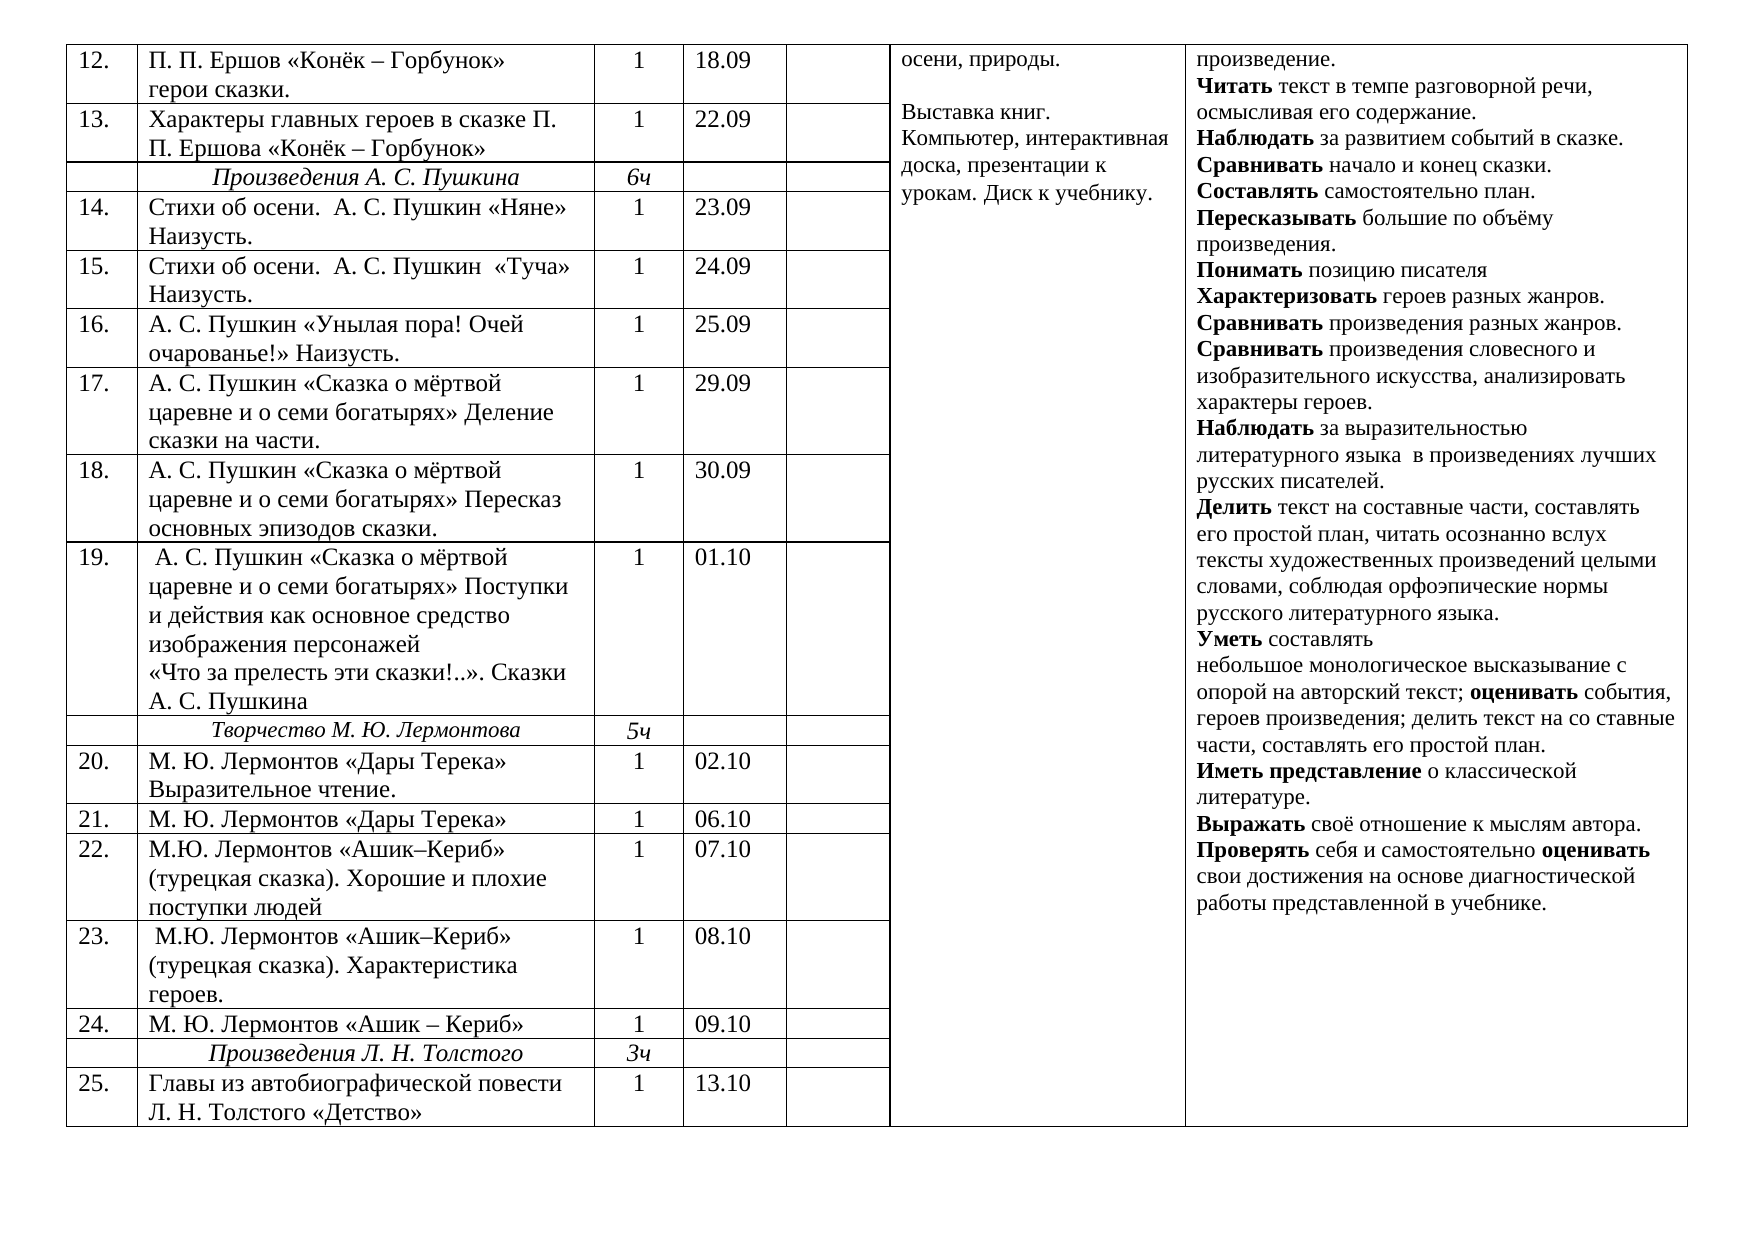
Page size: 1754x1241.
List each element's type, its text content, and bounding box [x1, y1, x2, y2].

table_cell 01.10 [684, 543, 786, 715]
table_cell 1 [595, 1009, 683, 1037]
table_cell 1 [595, 921, 683, 1008]
table_cell 1 [595, 543, 683, 715]
table_cell 1 [595, 309, 683, 367]
table_cell [67, 921, 137, 1008]
table_cell Произведения А. С. Пушкина [138, 163, 594, 191]
table_cell 1 [595, 746, 683, 803]
table_cell [787, 1068, 889, 1126]
table_cell Характеры главных героев в сказке П. П. Ершова «Конёк – Горбунок» [138, 104, 594, 161]
table_cell А. С. Пушкин «Сказка о мёртвой царевне и о семи богатырях» Пересказ основных эпизодов сказки. [138, 455, 594, 541]
table_cell [787, 104, 889, 161]
table_cell Стихи об осени. А. С. Пушкин «Няне» Наизусть. [138, 192, 594, 250]
table_cell [67, 716, 137, 745]
table_cell [67, 1039, 137, 1067]
table_cell [67, 543, 137, 715]
table_cell 1 [595, 45, 683, 103]
table_cell [684, 1039, 786, 1067]
table_cell [787, 192, 889, 250]
table_cell [787, 45, 889, 103]
table_cell М.Ю. Лермонтов «Ашик–Кериб» (турецкая сказка). Хорошие и плохие поступки людей [138, 834, 594, 920]
table_cell А. С. Пушкин «Сказка о мёртвой царевне и о семи богатырях» Поступки и действия как основное средство изображения персонажей «Что за прелесть эти сказки!..». Сказки А. С. Пушкина [138, 543, 594, 715]
table_cell 30.09 [684, 455, 786, 541]
table_cell 08.10 [684, 921, 786, 1008]
table_cell [67, 1009, 137, 1037]
table_cell 25.09 [684, 309, 786, 367]
table_cell 1 [595, 251, 683, 308]
table_cell 24.09 [684, 251, 786, 308]
table_cell [787, 163, 889, 191]
table_cell 18.09 [684, 45, 786, 103]
table_cell А. С. Пушкин «Унылая пора! Очей очарованье!» Наизусть. [138, 309, 594, 367]
table_cell [787, 543, 889, 715]
table_cell 13.10 [684, 1068, 786, 1126]
table_cell [67, 746, 137, 803]
table_cell 1 [595, 104, 683, 161]
table_cell [787, 746, 889, 803]
table_cell [787, 834, 889, 920]
table_cell [67, 804, 137, 833]
table_cell [684, 163, 786, 191]
table_cell [684, 716, 786, 745]
table_cell 1 [595, 192, 683, 250]
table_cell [1186, 45, 1687, 1126]
table_cell А. С. Пушкин «Сказка о мёртвой царевне и о семи богатырях» Деление сказки на части. [138, 368, 594, 454]
table_cell [67, 192, 137, 250]
table_cell П. П. Ершов «Конёк – Горбунок» герои сказки. [138, 45, 594, 103]
table_cell 22.09 [684, 104, 786, 161]
table_cell [787, 804, 889, 833]
table_cell 1 [595, 1068, 683, 1126]
table_cell М.Ю. Лермонтов «Ашик–Кериб» (турецкая сказка). Характеристика героев. [138, 921, 594, 1008]
table_cell Творчество М. Ю. Лермонтова [138, 716, 594, 745]
table_cell [67, 368, 137, 454]
table_cell [67, 163, 137, 191]
table_cell [67, 104, 137, 161]
table_cell М. Ю. Лермонтов «Дары Терека» [138, 804, 594, 833]
table_cell 1 [595, 455, 683, 541]
table_cell 06.10 [684, 804, 786, 833]
table_cell М. Ю. Лермонтов «Дары Терека» Выразительное чтение. [138, 746, 594, 803]
table_cell Произведения Л. Н. Толстого [138, 1039, 594, 1067]
table_cell 1 [595, 368, 683, 454]
table_cell [787, 455, 889, 541]
table_cell 23.09 [684, 192, 786, 250]
table_cell [67, 1068, 137, 1126]
table_cell 3ч [595, 1039, 683, 1067]
table_cell 1 [595, 804, 683, 833]
table_cell 5ч [595, 716, 683, 745]
table_cell [787, 921, 889, 1008]
table_cell 07.10 [684, 834, 786, 920]
table_cell 1 [595, 834, 683, 920]
table_cell [67, 834, 137, 920]
table_cell [787, 1009, 889, 1037]
table_cell [787, 716, 889, 745]
table_cell [787, 368, 889, 454]
table_cell 6ч [595, 163, 683, 191]
table_cell Главы из автобиографической повести Л. Н. Толстого «Детство» [138, 1068, 594, 1126]
table_cell [787, 1039, 889, 1067]
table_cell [891, 45, 1185, 1126]
table_cell 29.09 [684, 368, 786, 454]
table_cell 09.10 [684, 1009, 786, 1037]
table_cell 02.10 [684, 746, 786, 803]
table_cell [67, 309, 137, 367]
table_cell [67, 45, 137, 103]
table_cell [67, 251, 137, 308]
table_cell [67, 455, 137, 541]
table_cell Стихи об осени. А. С. Пушкин «Туча» Наизусть. [138, 251, 594, 308]
table_cell М. Ю. Лермонтов «Ашик – Кериб» [138, 1009, 594, 1037]
table_cell [787, 309, 889, 367]
table_cell [787, 251, 889, 308]
